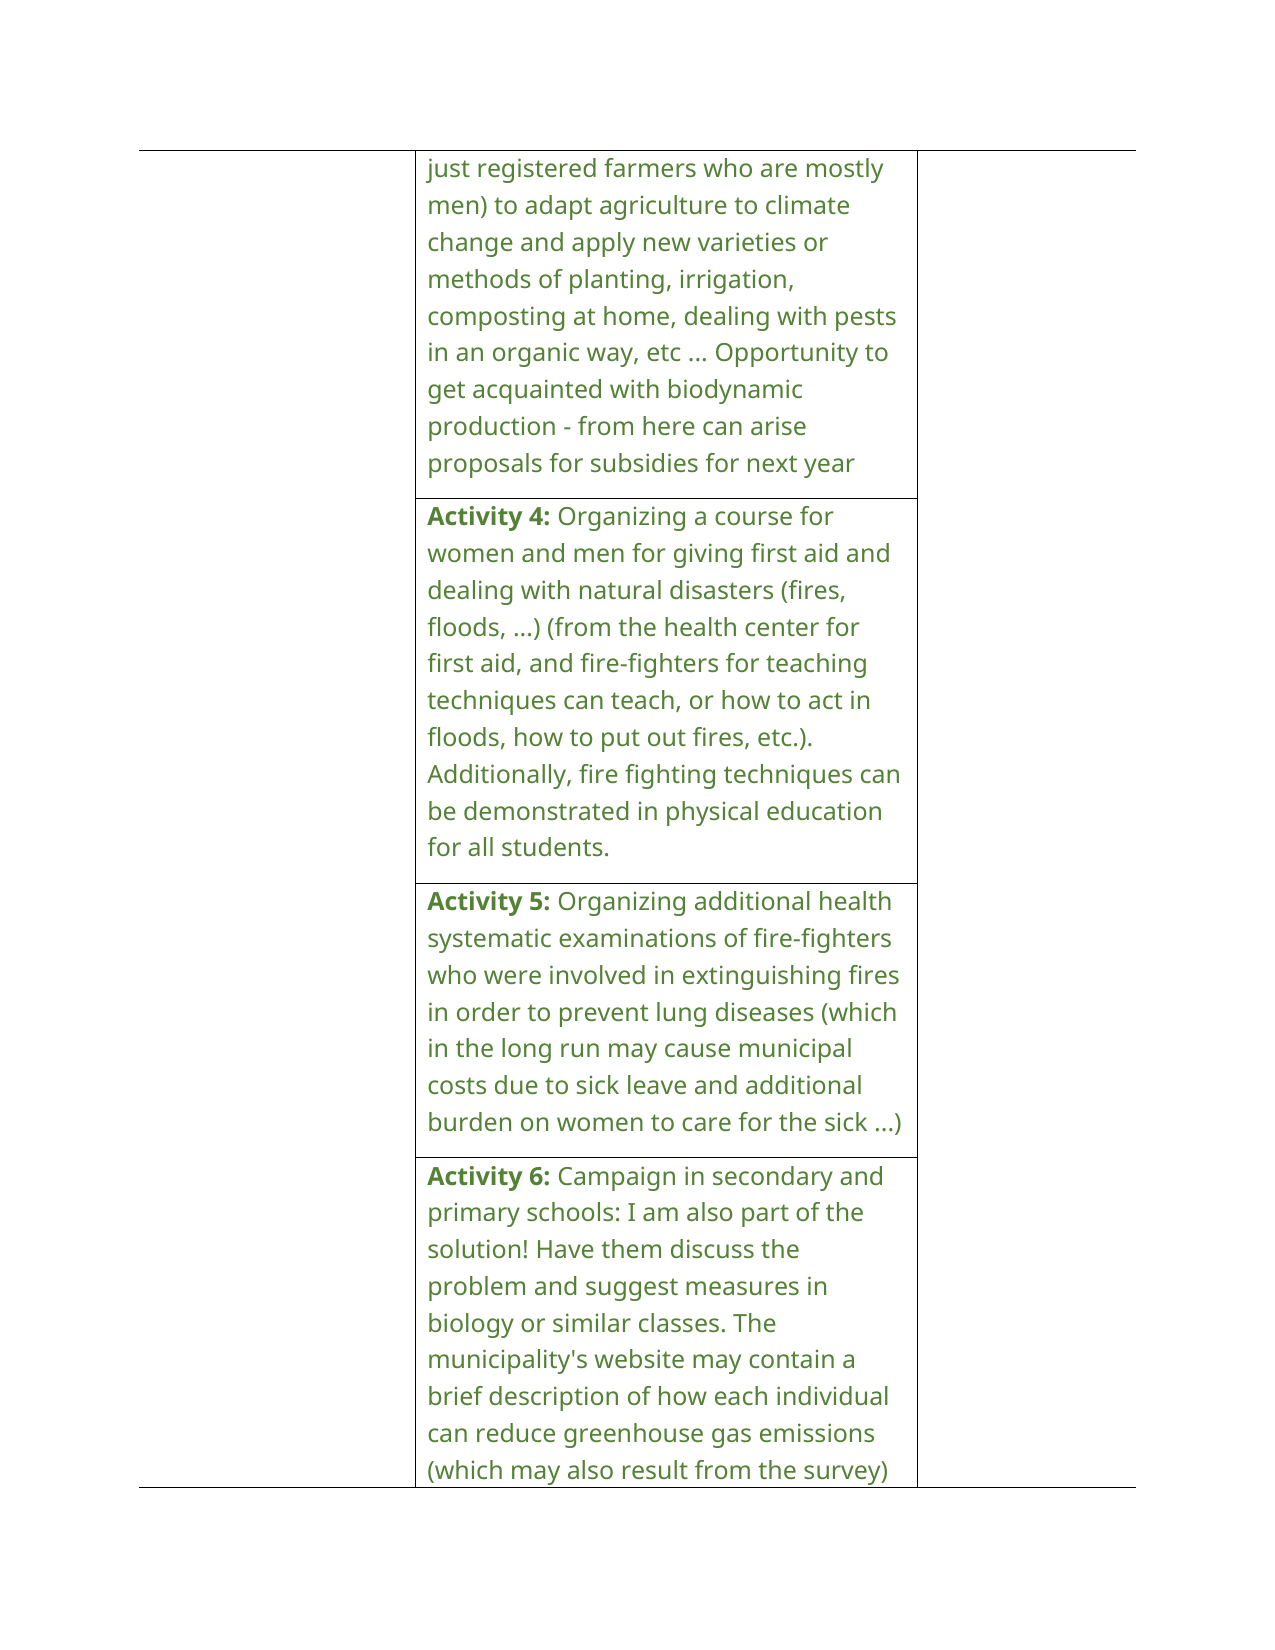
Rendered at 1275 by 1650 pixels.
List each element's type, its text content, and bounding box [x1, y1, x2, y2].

table_cell Activity 5: Organizing additional health systematic examinations of fire-fighters who were involved in extinguishing fires in order to prevent lung diseases (which in the long run may cause municipal costs due to sick leave and additional burden on women to care for the sick ...) [416, 884, 917, 1157]
table_cell Activity 4: Organizing a course for women and men for giving first aid and dealing with natural disasters (fires, floods, ...) (from the health center for first aid, and fire-fighters for teaching techniques can teach, or how to act in floods, how to put out fires, etc.). Additionally, fire fighting techniques can be demonstrated in physical education for all students. [416, 499, 917, 883]
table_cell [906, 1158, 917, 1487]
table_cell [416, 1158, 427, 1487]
